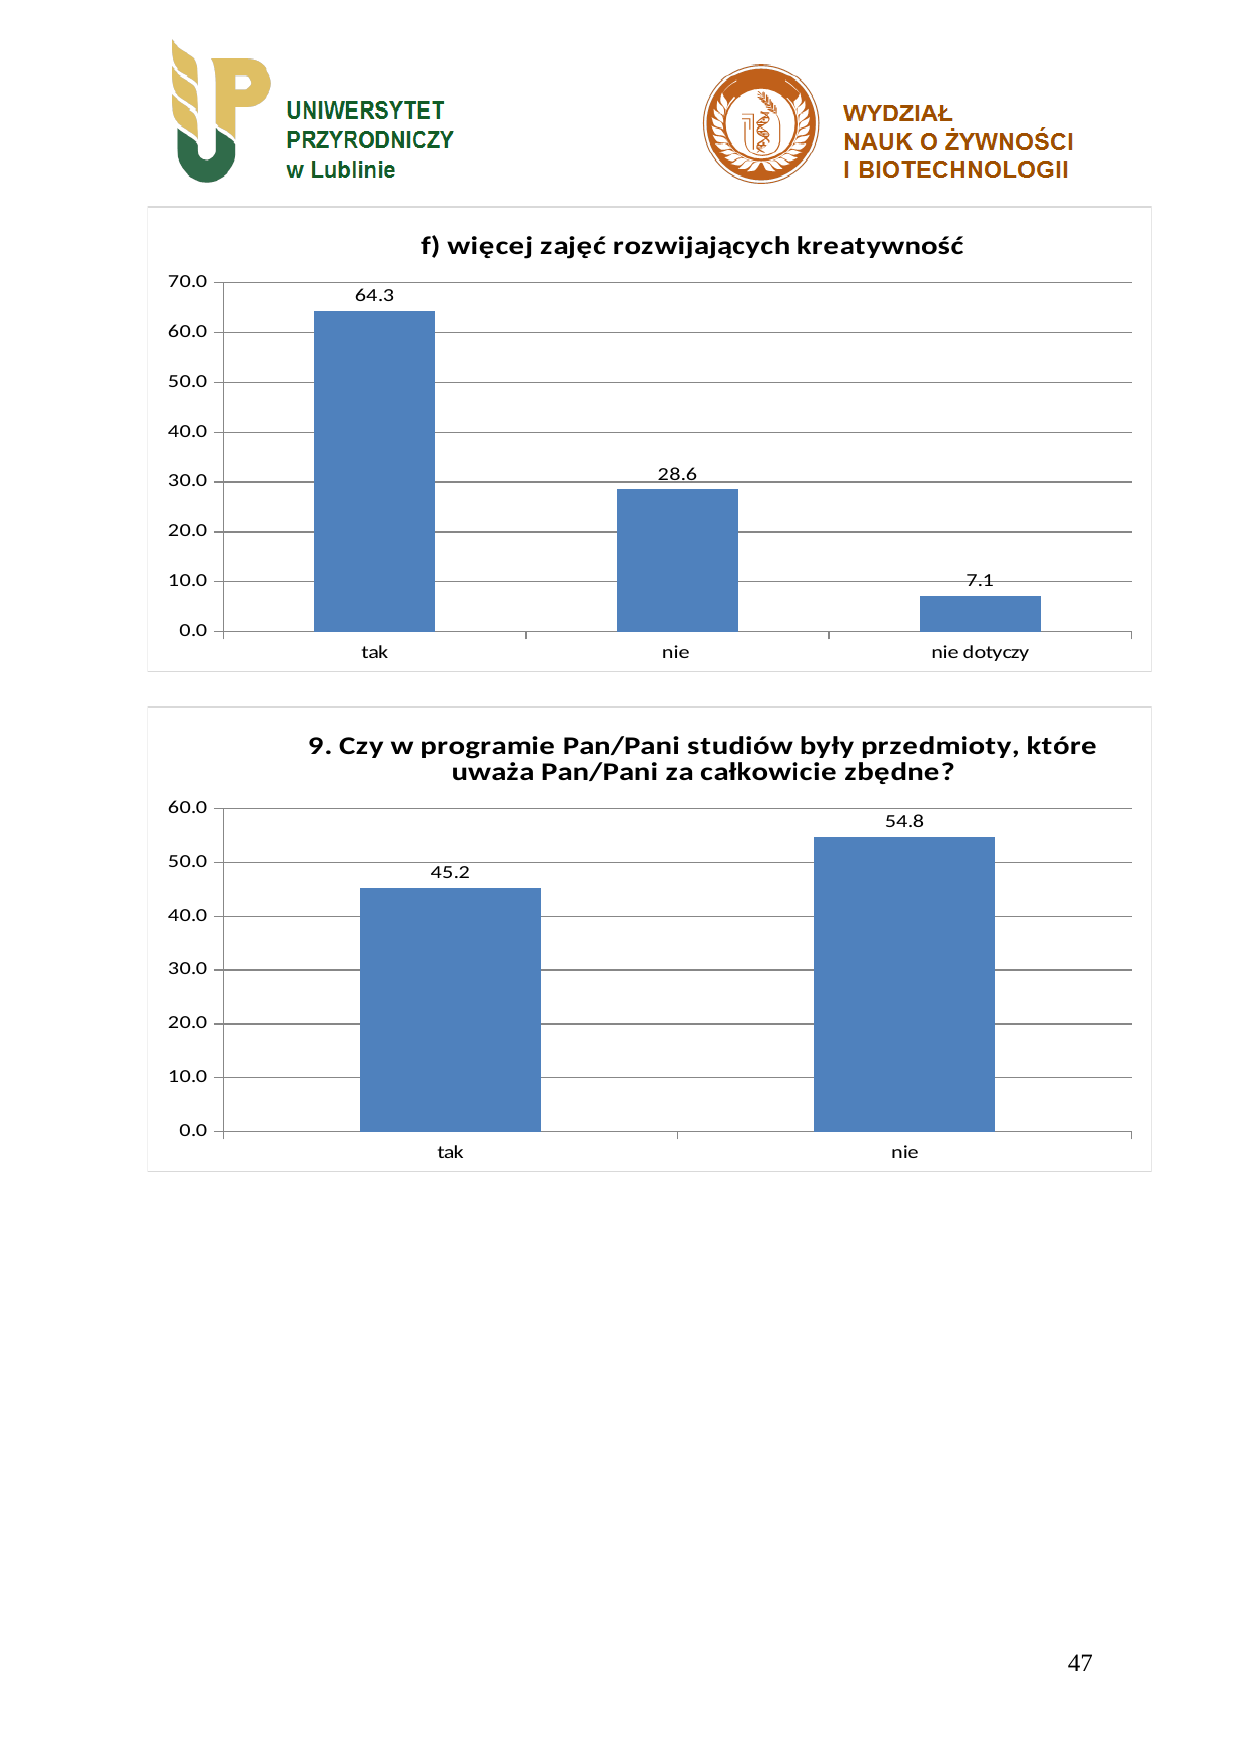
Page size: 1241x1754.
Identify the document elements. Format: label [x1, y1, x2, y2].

picture [168, 29, 511, 191]
picture [666, 37, 1079, 191]
